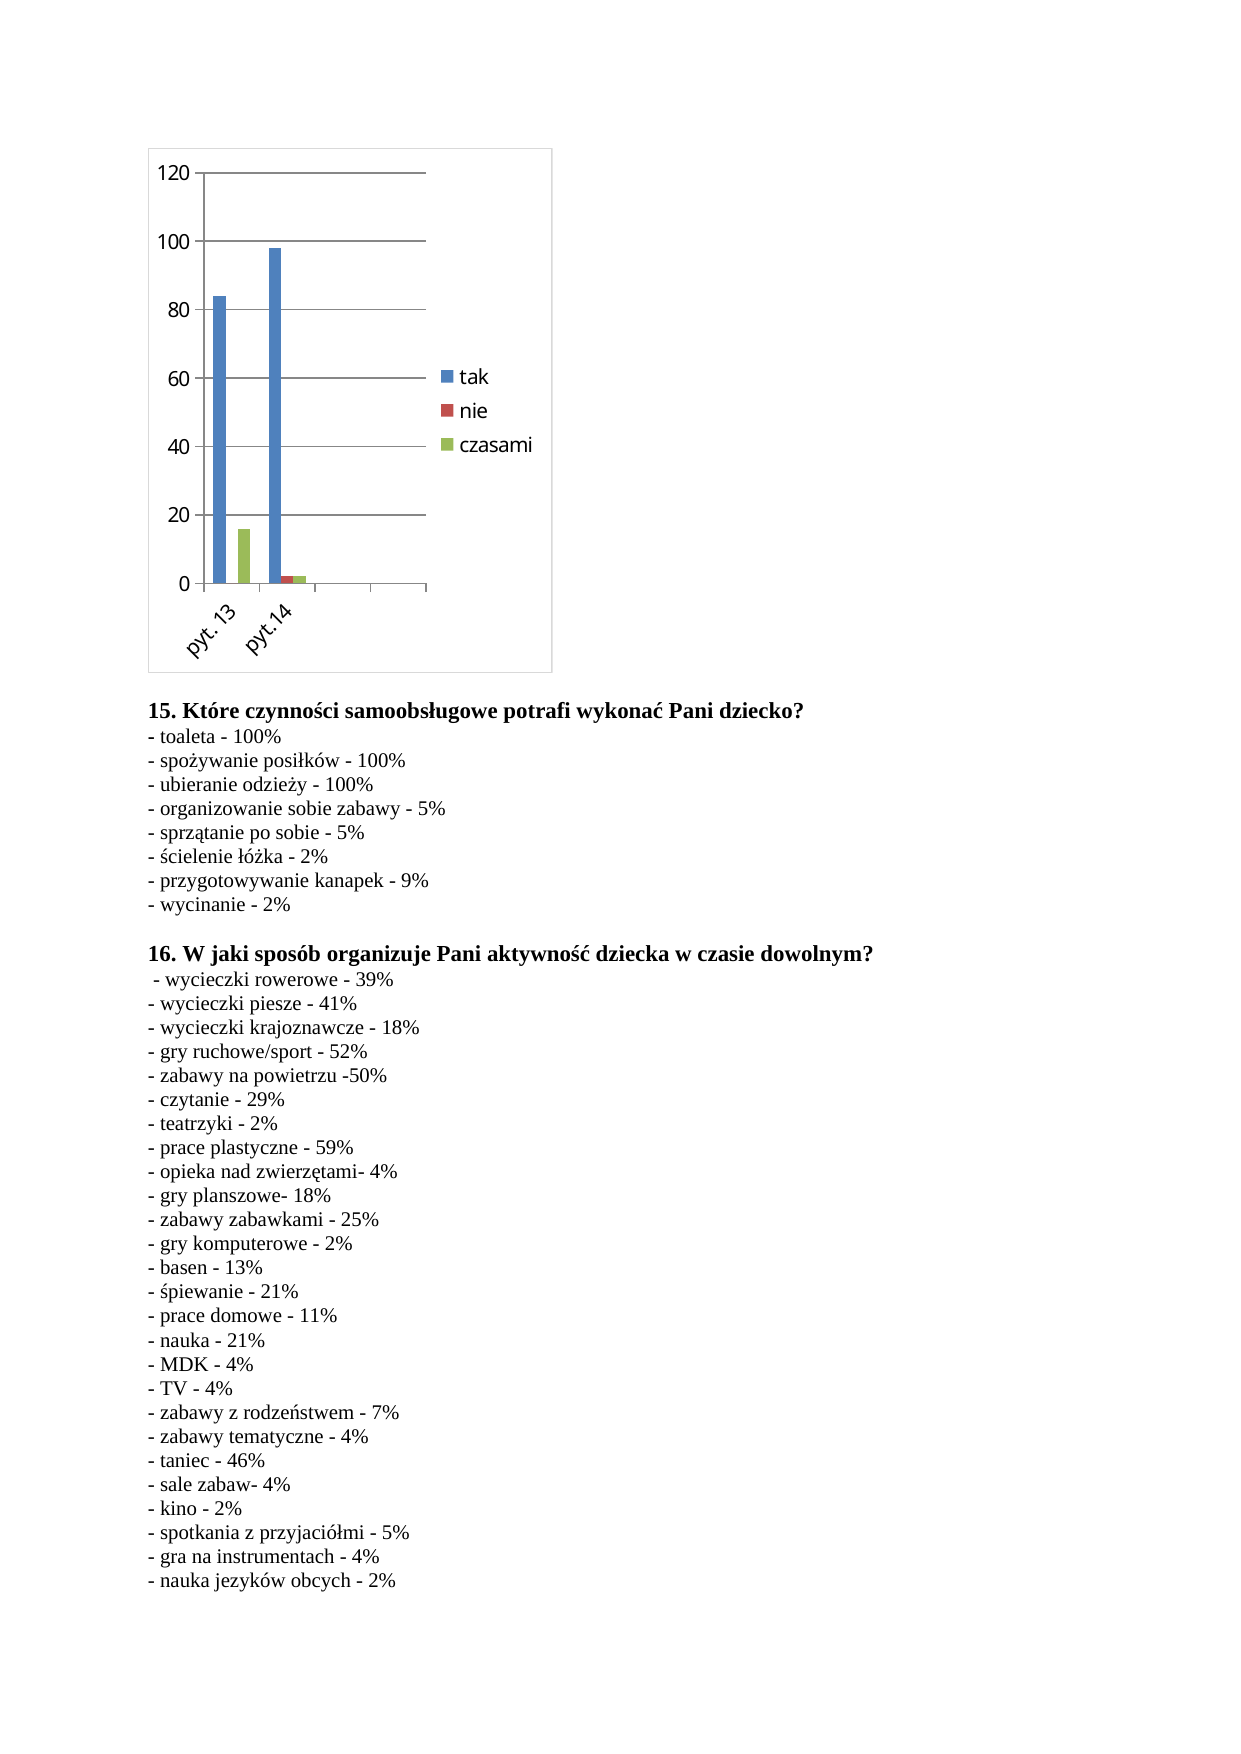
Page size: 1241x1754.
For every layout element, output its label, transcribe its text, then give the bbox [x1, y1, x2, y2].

text - sale zabaw- 4% [148, 1472, 1093, 1496]
text - zabawy tematyczne - 4% [148, 1424, 1093, 1448]
text - basen - 13% [148, 1255, 1093, 1279]
text - prace plastyczne - 59% [148, 1135, 1093, 1159]
text - zabawy na powietrzu -50% [148, 1063, 1093, 1087]
text - nauka jezyków obcych - 2% [148, 1568, 1093, 1592]
text - wycinanie - 2% [148, 892, 1093, 916]
text - spotkania z przyjaciółmi - 5% [148, 1520, 1093, 1544]
text - organizowanie sobie zabawy - 5% [148, 796, 1093, 820]
text - wycieczki krajoznawcze - 18% [148, 1015, 1093, 1039]
text - gry komputerowe - 2% [148, 1231, 1093, 1255]
text 15. Które czynności samoobsługowe potrafi wykonać Pani dziecko? [148, 697, 1093, 724]
text - teatrzyki - 2% [148, 1111, 1093, 1135]
text - sprzątanie po sobie - 5% [148, 820, 1093, 844]
text - gra na instrumentach - 4% [148, 1544, 1093, 1568]
text - zabawy zabawkami - 25% [148, 1207, 1093, 1231]
text - gry ruchowe/sport - 52% [148, 1039, 1093, 1063]
text - prace domowe - 11% [148, 1303, 1093, 1327]
text - spożywanie posiłków - 100% [148, 748, 1093, 772]
text - ubieranie odzieży - 100% [148, 772, 1093, 796]
text - gry planszowe- 18% [148, 1183, 1093, 1207]
text - nauka - 21% [148, 1327, 1093, 1352]
text - wycieczki piesze - 41% [148, 991, 1093, 1015]
text - taniec - 46% [148, 1448, 1093, 1472]
text - ścielenie łóżka - 2% [148, 844, 1093, 868]
text - czytanie - 29% [148, 1087, 1093, 1111]
text - kino - 2% [148, 1496, 1093, 1520]
text - toaleta - 100% [148, 724, 1093, 748]
text - opieka nad zwierzętami- 4% [148, 1159, 1093, 1183]
text 16. W jaki sposób organizuje Pani aktywność dziecka w czasie dowolnym? [148, 940, 1093, 967]
text - zabawy z rodzeństwem - 7% [148, 1400, 1093, 1424]
text - śpiewanie - 21% [148, 1279, 1093, 1303]
text - TV - 4% [148, 1376, 1093, 1400]
text - przygotowywanie kanapek - 9% [148, 868, 1093, 892]
text - MDK - 4% [148, 1352, 1093, 1376]
text - wycieczki rowerowe - 39% [148, 967, 1093, 991]
